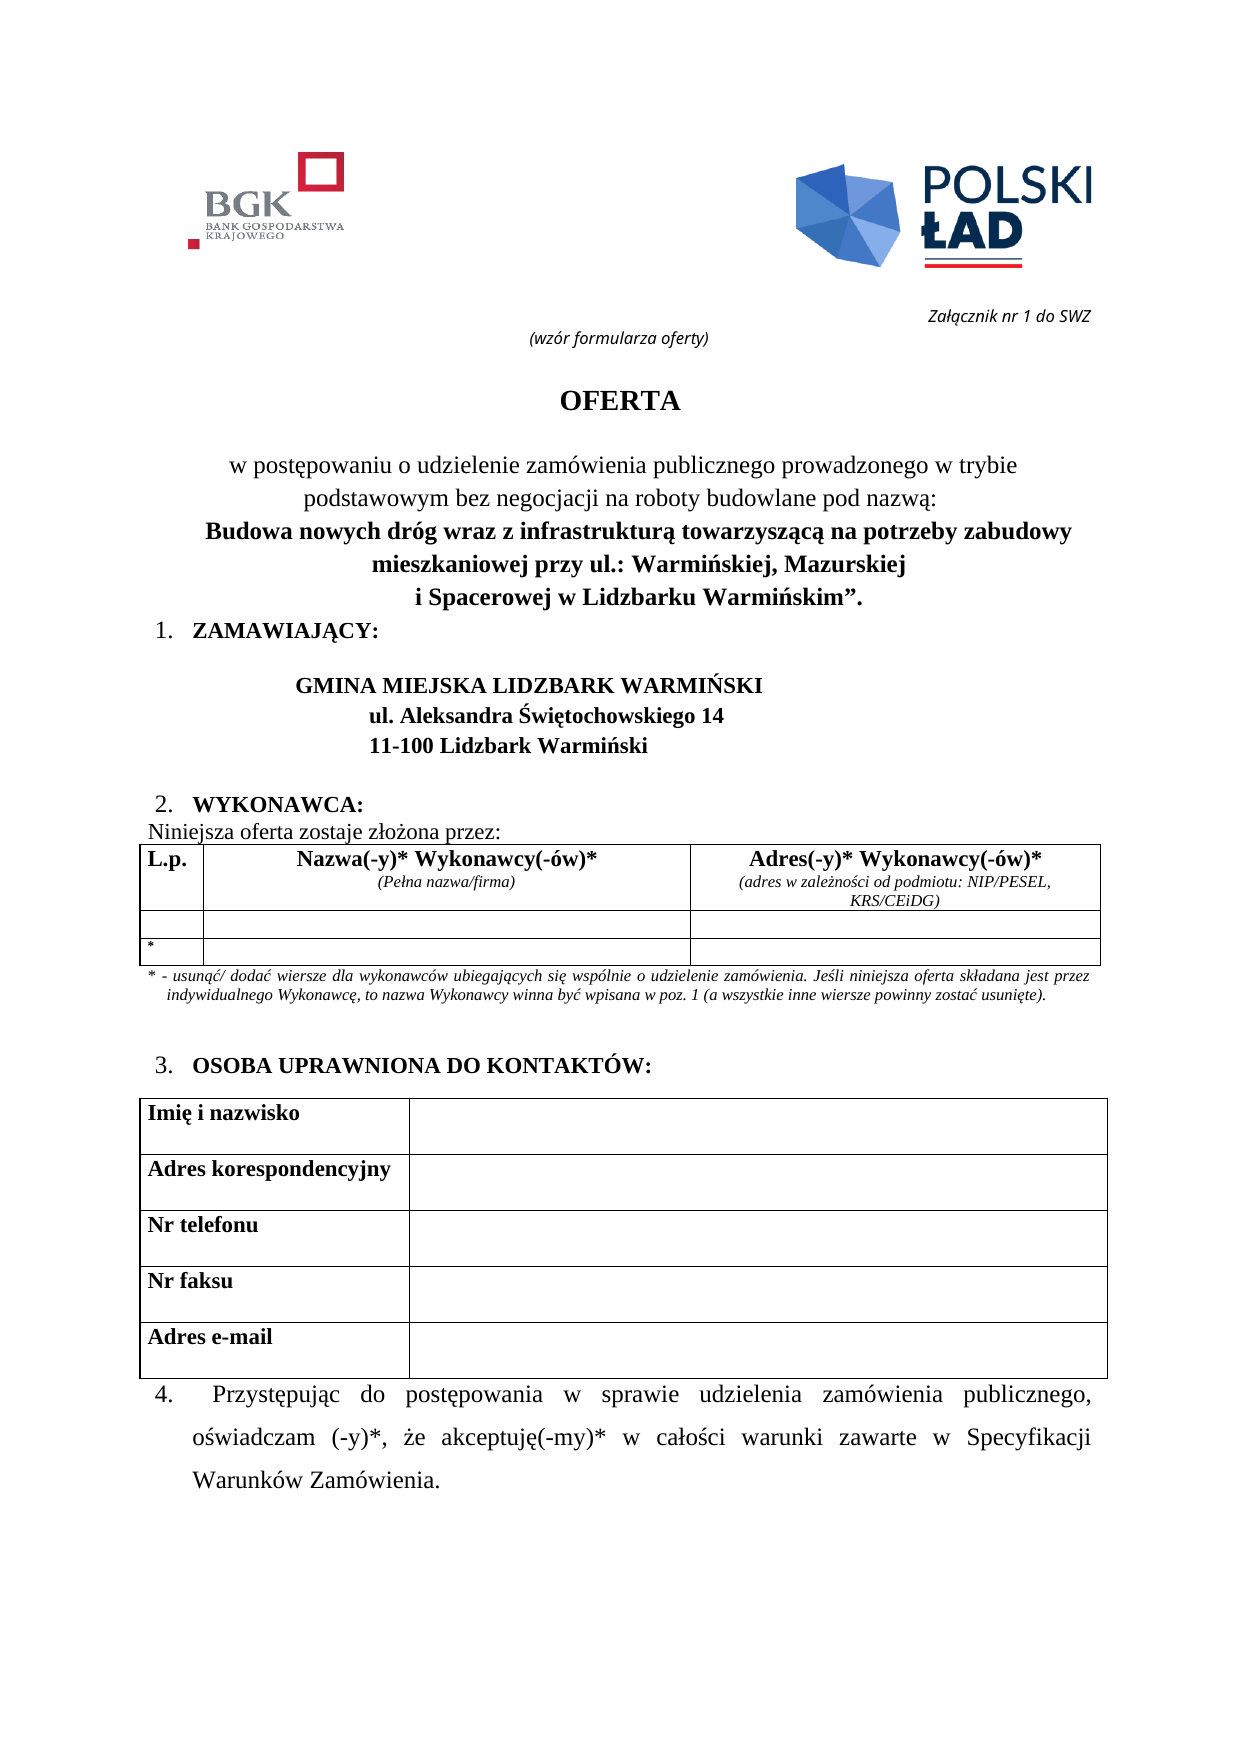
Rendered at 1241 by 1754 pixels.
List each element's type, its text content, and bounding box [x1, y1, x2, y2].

table_cell Nr faksu [141, 1267, 409, 1322]
table_header Imię i nazwisko [141, 1099, 409, 1154]
table_cell [204, 911, 690, 937]
table_header Nazwa(-y)* Wykonawcy(-ów)* (Pełna nazwa/firma) [204, 845, 690, 910]
table_header L.p. [141, 845, 203, 910]
list ZAMAWIAJĄCY: [154, 615, 1092, 644]
table_cell Nr telefonu [141, 1211, 409, 1266]
table_cell [410, 1155, 1107, 1210]
table_cell * [141, 939, 203, 965]
table_cell Adres e-mail [141, 1323, 409, 1378]
text * - usunąć/ dodać wiersze dla wykonawców ubiegających się wspólnie o udzielenie zamówienia. Jeśli niniejsza oferta składana jest przez indywidualnego Wykonawcę, to nazwa Wykonawcy winna być wpisana w poz. 1 (a wszystkie inne wiersze powinny zostać usunięte). [148, 966, 1092, 1004]
table_header [410, 1099, 1107, 1154]
picture [147, 146, 384, 254]
text Budowa nowych dróg wraz z infrastrukturą towarzyszącą na potrzeby zabudowy mieszkaniowej przy ul.: Warmińskiej, Mazurskiej [185, 516, 1092, 578]
text w postępowaniu o udzielenie zamówienia publicznego prowadzonego w trybie podstawowym bez negocjacji na roboty budowlane pod nazwą: [148, 450, 1092, 512]
table_header Adres(-y)* Wykonawcy(-ów)* (adres w zależności od podmiotu: NIP/PESEL, KRS/CEiDG) [691, 845, 1100, 910]
text i Spacerowej w Lidzbarku Warmińskim”. [185, 582, 1092, 611]
table_cell [691, 911, 1100, 937]
list Przystępując do postępowania w sprawie udzielenia zamówienia publicznego, oświadczam (-y)*, że akceptuję(-my)* w całości warunki zawarte w Specyfikacji Warunków Zamówienia. [154, 1379, 1092, 1494]
table_cell [204, 939, 690, 965]
table_cell [141, 911, 203, 937]
text ul. Aleksandra Świętochowskiego 14 [148, 702, 1092, 729]
text (wzór formularza oferty) [148, 327, 1092, 350]
text 11-100 Lidzbark Warmiński [148, 733, 1092, 759]
list OSOBA UPRAWNIONA DO KONTAKTÓW: [154, 1050, 1092, 1078]
picture [796, 164, 1092, 268]
table_cell [410, 1211, 1107, 1266]
text Niniejsza oferta zostaje złożona przez: [148, 818, 1092, 844]
text OFERTA [148, 383, 1092, 417]
text Załącznik nr 1 do SWZ [148, 304, 1092, 327]
table_cell Adres korespondencyjny [141, 1155, 409, 1210]
table_cell [691, 939, 1100, 965]
text GMINA MIEJSKA LIDZBARK WARMIŃSKI [148, 672, 1092, 698]
table_cell [410, 1323, 1107, 1378]
table_cell [410, 1267, 1107, 1322]
list WYKONAWCA: [154, 789, 1092, 818]
